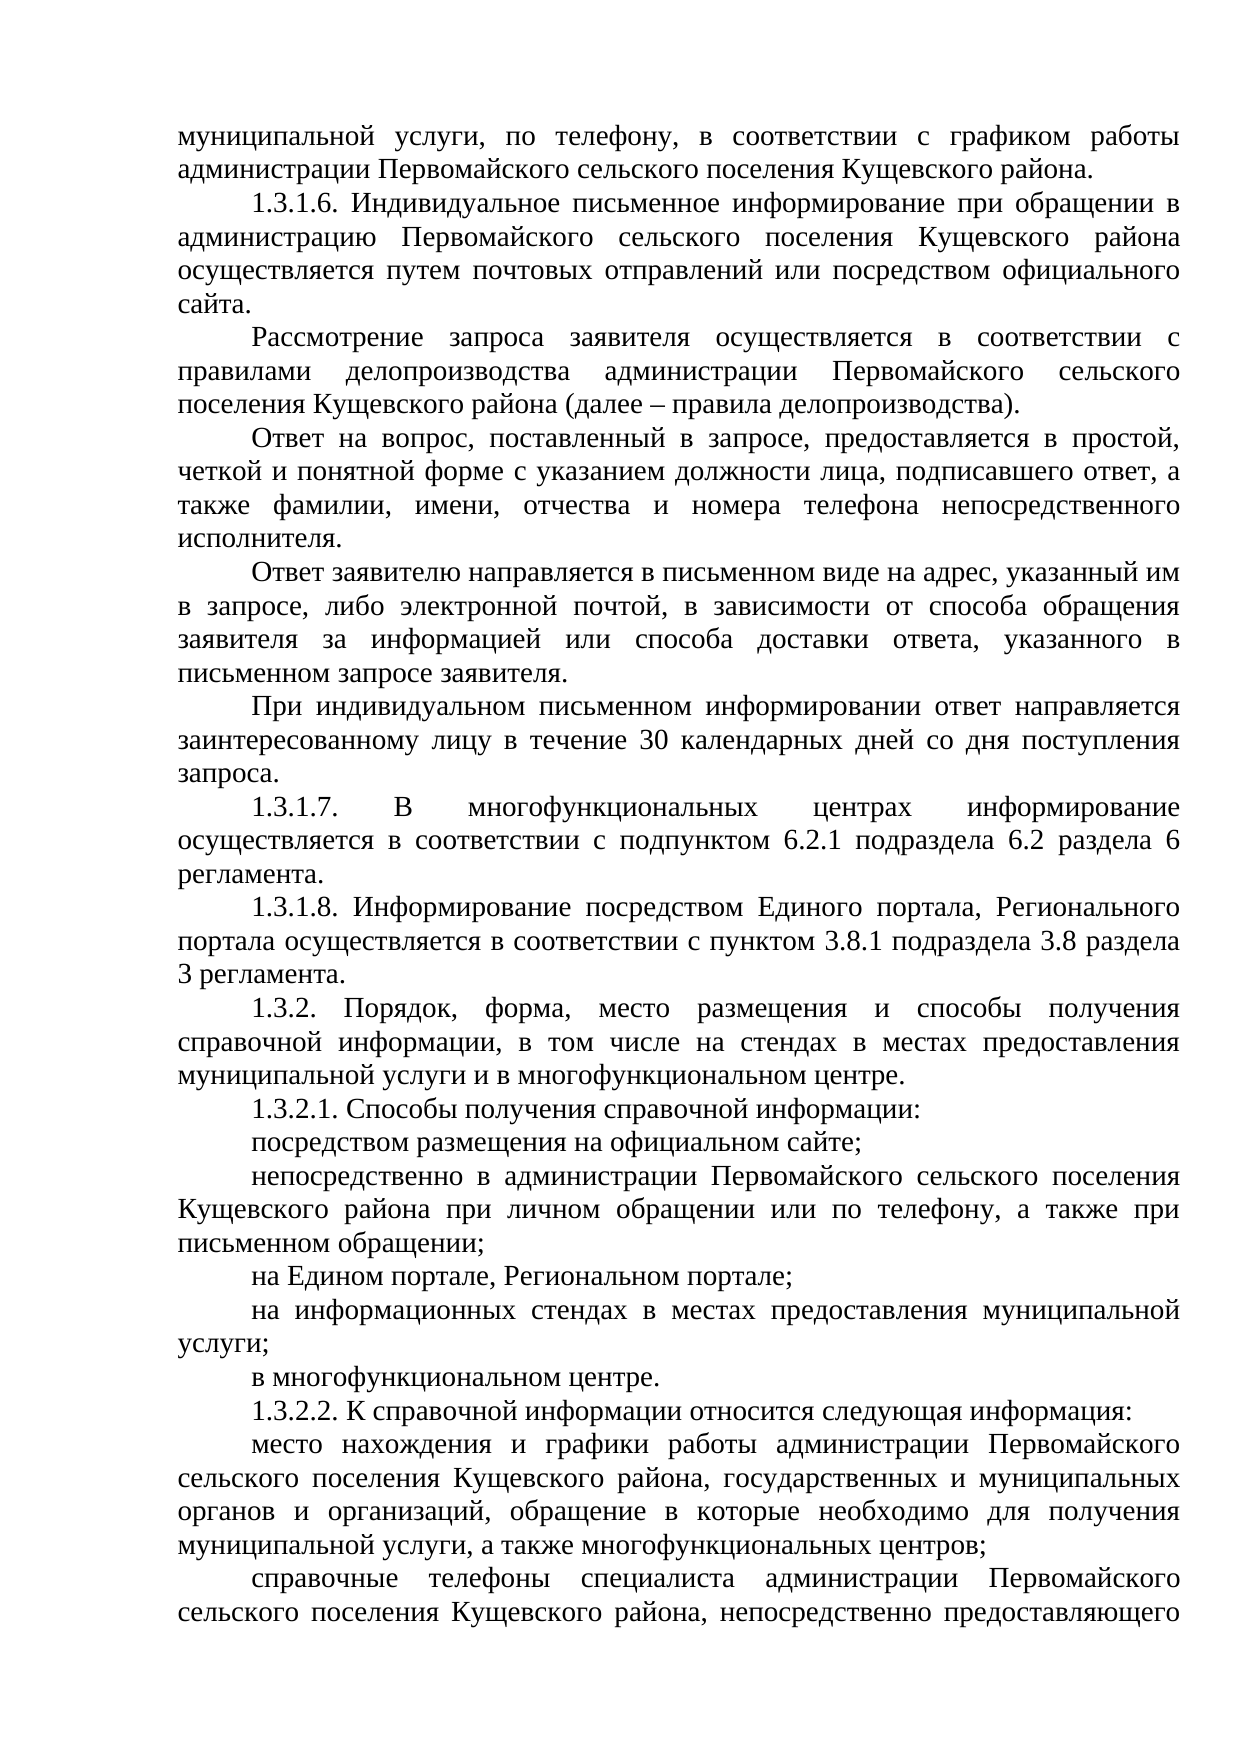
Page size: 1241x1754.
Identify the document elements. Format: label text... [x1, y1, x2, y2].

text на информационных стендах в местах предоставления муниципальной услуги; [177, 1292, 1181, 1359]
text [177, 118, 1181, 185]
text непосредственно в администрации Первомайского сельского поселения Кущевского района при личном обращении или по телефону, а также при письменном обращении; [177, 1158, 1181, 1258]
text на Едином портале, Региональном портале; [177, 1258, 1181, 1292]
text 1.3.2. Порядок, форма, место размещения и способы получения справочной информации, в том числе на стендах в местах предоставления муниципальной услуги и в многофункциональном центре. [177, 990, 1181, 1091]
text При индивидуальном письменном информировании ответ направляется заинтересованному лицу в течение 30 календарных дней со дня поступления запроса. [177, 688, 1181, 789]
text Ответ на вопрос, поставленный в запросе, предоставляется в простой, четкой и понятной форме с указанием должности лица, подписавшего ответ, а также фамилии, имени, отчества и номера телефона непосредственного исполнителя. [177, 420, 1181, 554]
text 1.3.2.1. Способы получения справочной информации: [177, 1091, 1181, 1124]
text в многофункциональном центре. [177, 1359, 1181, 1393]
text Ответ заявителю направляется в письменном виде на адрес, указанный им в запросе, либо электронной почтой, в зависимости от способа обращения заявителя за информацией или способа доставки ответа, указанного в письменном запросе заявителя. [177, 554, 1181, 688]
text Рассмотрение запроса заявителя осуществляется в соответствии с правилами делопроизводства администрации Первомайского сельского поселения Кущевского района (далее – правила делопроизводства). [177, 319, 1181, 420]
text 1.3.1.7. В многофункциональных центрах информирование осуществляется в соответствии с подпунктом 6.2.1 подраздела 6.2 раздела 6 регламента. [177, 789, 1181, 889]
text 1.3.2.2. К справочной информации относится следующая информация: [177, 1393, 1181, 1426]
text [177, 1560, 1181, 1627]
text 1.3.1.8. Информирование посредством Единого портала, Регионального портала осуществляется в соответствии с пунктом 3.8.1 подраздела 3.8 раздела 3 регламента. [177, 889, 1181, 990]
text посредством размещения на официальном сайте; [177, 1124, 1181, 1158]
text место нахождения и графики работы администрации Первомайского сельского поселения Кущевского района, государственных и муниципальных органов и организаций, обращение в которые необходимо для получения муниципальной услуги, а также многофункциональных центров; [177, 1426, 1181, 1560]
text 1.3.1.6. Индивидуальное письменное информирование при обращении в администрацию Первомайского сельского поселения Кущевского района осуществляется путем почтовых отправлений или посредством официального сайта. [177, 185, 1181, 319]
